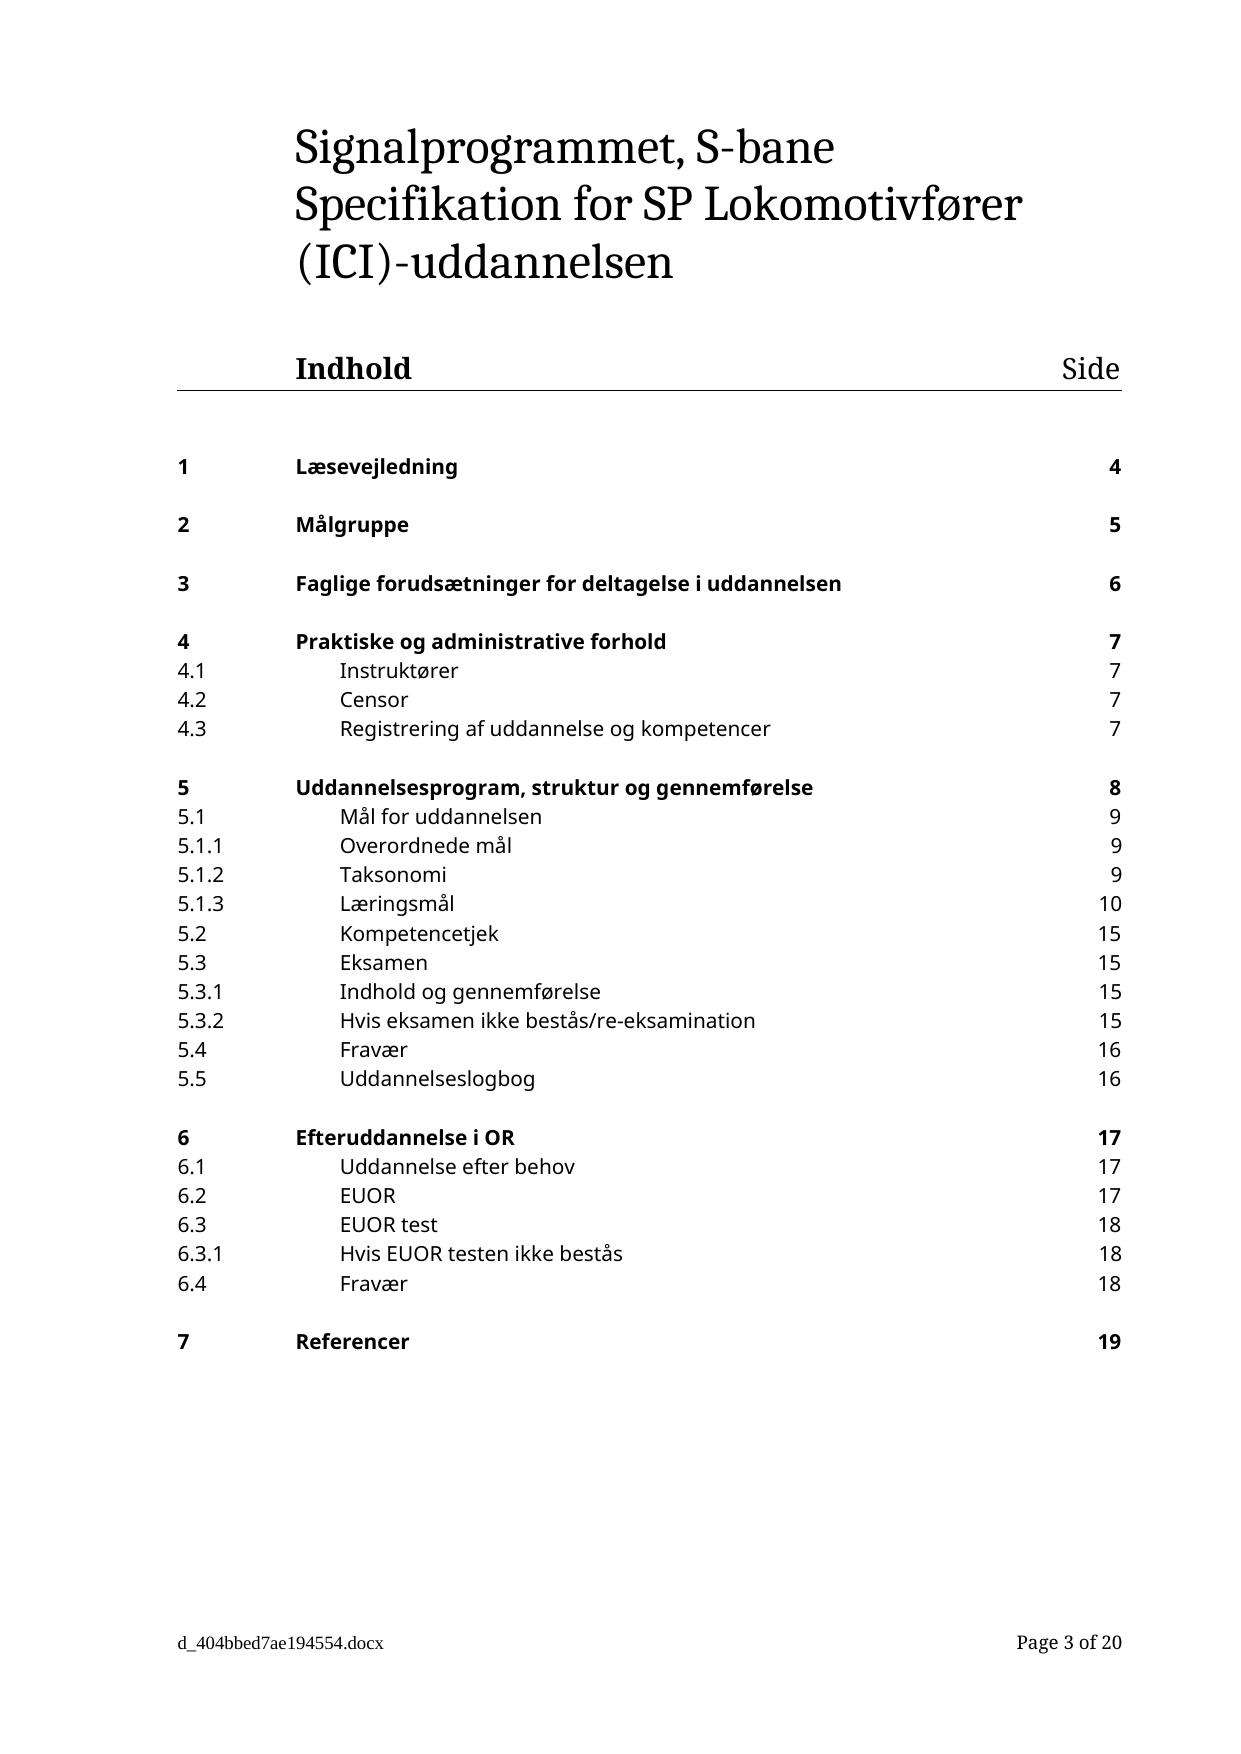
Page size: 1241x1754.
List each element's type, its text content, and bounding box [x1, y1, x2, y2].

text 6.2 EUOR 17 [177, 1181, 1122, 1210]
text 5.4 Fravær 16 [177, 1035, 1122, 1064]
text 4.3 Registrering af uddannelse og kompetencer 7 [177, 714, 1122, 743]
text 5.3.1 Indhold og gennemførelse 15 [177, 976, 1122, 1006]
text 5.1.1 Overordnede mål 9 [177, 831, 1122, 860]
text 7 Referencer 19 [177, 1326, 1122, 1356]
text 6.1 Uddannelse efter behov 17 [177, 1151, 1122, 1181]
text 6 Efteruddannelse i OR 17 [177, 1122, 1122, 1151]
text 5.2 Kompetencetjek 15 [177, 918, 1122, 947]
text 1 Læsevejledning 4 [177, 451, 1122, 481]
text 5 Uddannelsesprogram, struktur og gennemførelse 8 [177, 772, 1122, 801]
text 6.3.1 Hvis EUOR testen ikke bestås 18 [177, 1239, 1122, 1268]
text 5.3 Eksamen 15 [177, 947, 1122, 976]
text Signalprogrammet, S-bane [295, 118, 1122, 176]
text 3 Faglige forudsætninger for deltagelse i uddannelsen 6 [177, 568, 1122, 597]
text 5.3.2 Hvis eksamen ikke bestås/re-eksamination 15 [177, 1006, 1122, 1035]
text 2 Målgruppe 5 [177, 510, 1122, 539]
text 4.1 Instruktører 7 [177, 656, 1122, 685]
text 4.2 Censor 7 [177, 685, 1122, 714]
text 5.5 Uddannelseslogbog 16 [177, 1064, 1122, 1093]
text 5.1.3 Læringsmål 10 [177, 889, 1122, 918]
text 6.4 Fravær 18 [177, 1268, 1122, 1297]
text 4 Praktiske og administrative forhold 7 [177, 626, 1122, 656]
text 6.3 EUOR test 18 [177, 1210, 1122, 1239]
text 5.1 Mål for uddannelsen 9 [177, 801, 1122, 831]
text 5.1.2 Taksonomi 9 [177, 860, 1122, 889]
text Indhold Side [177, 348, 1122, 390]
text Specifikation for SP Lokomotivfører (ICI)-uddannelsen [295, 176, 1122, 291]
